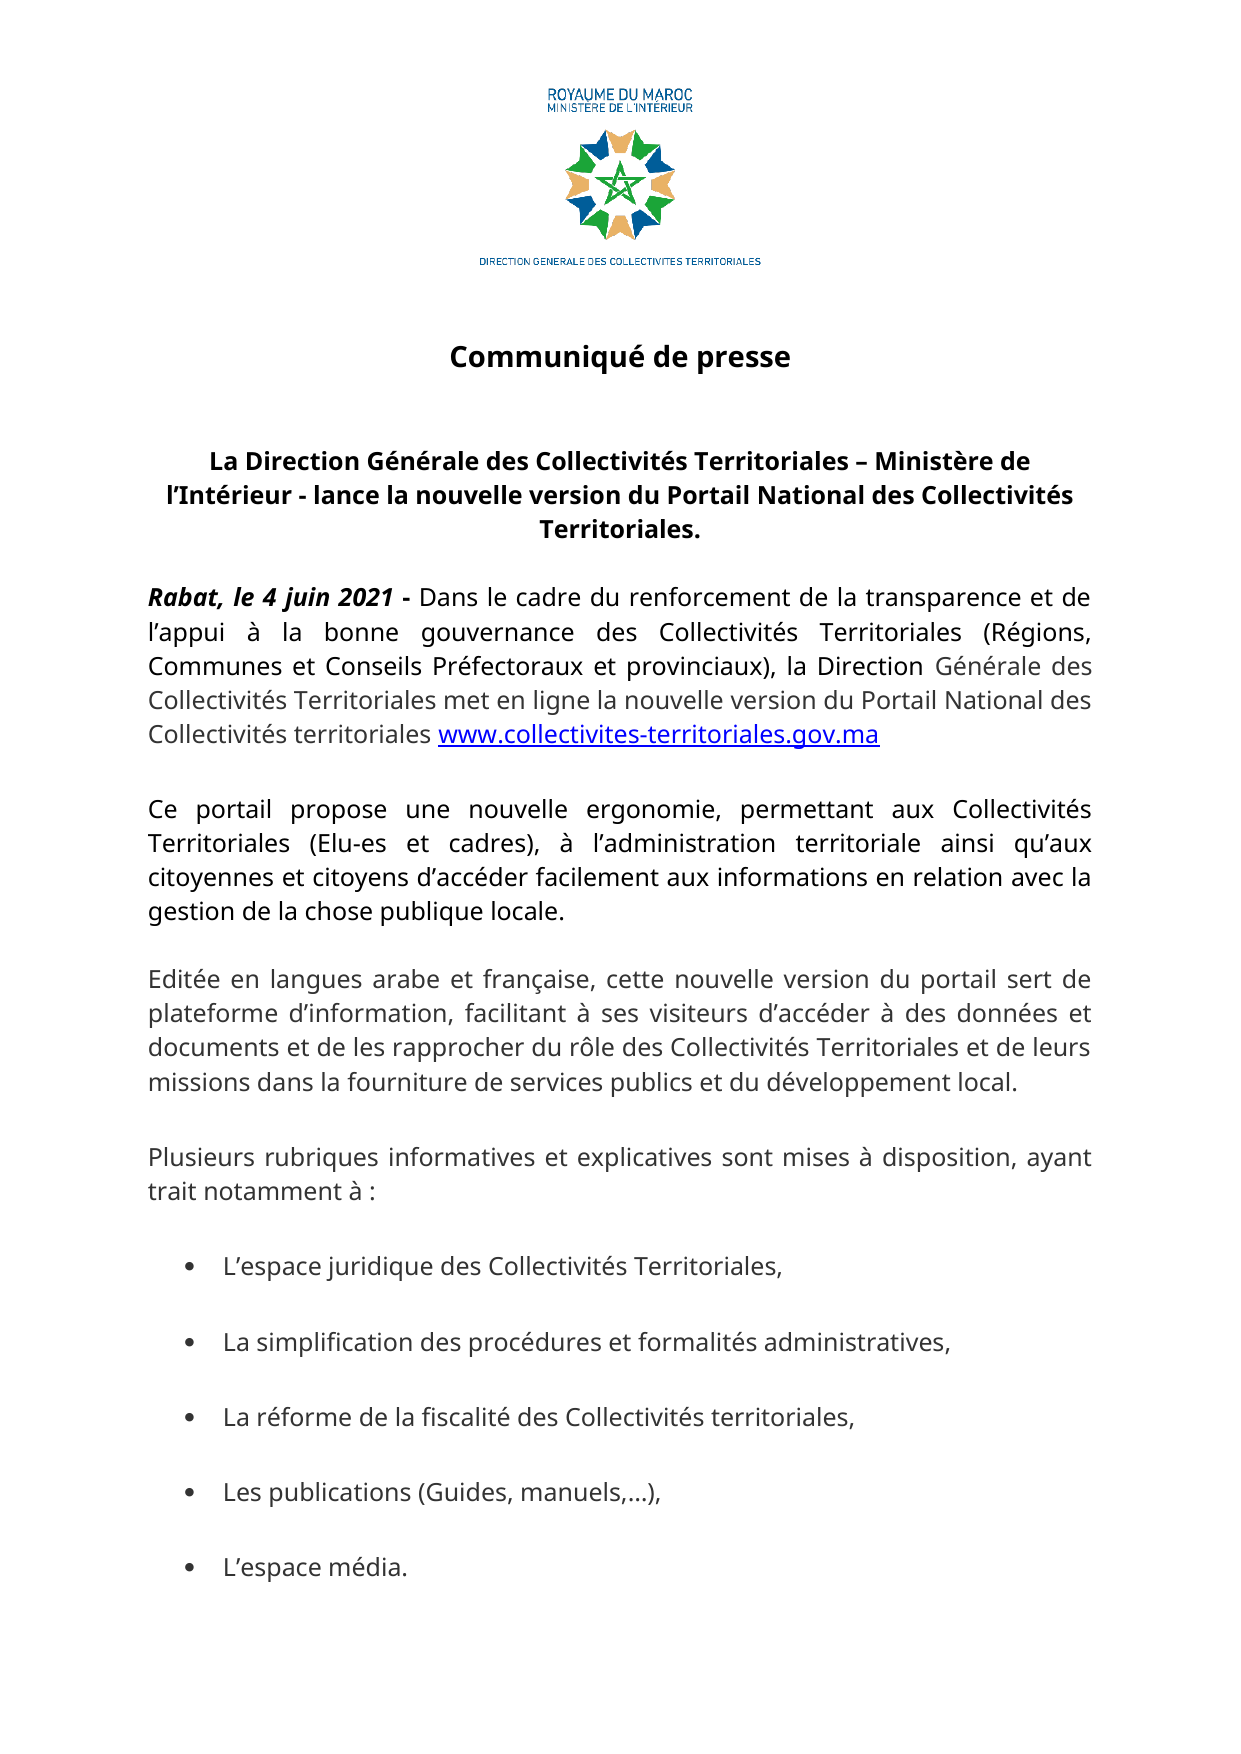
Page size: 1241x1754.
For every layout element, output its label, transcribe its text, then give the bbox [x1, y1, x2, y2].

list L’espace média. [185, 1550, 1093, 1584]
text La Direction Générale des Collectivités Territoriales – Ministère de l’Intérieur - lance la nouvelle version du Portail National des Collectivités Territoriales. [148, 444, 1093, 546]
list La simplification des procédures et formalités administratives, [185, 1324, 1093, 1358]
picture [475, 73, 765, 279]
list L’espace juridique des Collectivités Territoriales, [185, 1249, 1093, 1283]
text Plusieurs rubriques informatives et explicatives sont mises à disposition, ayant trait notamment à : [148, 1139, 1093, 1208]
list Les publications (Guides, manuels,…), [185, 1475, 1093, 1509]
text Communiqué de presse [148, 336, 1093, 376]
text Rabat, le 4 juin 2021 - Dans le cadre du renforcement de la transparence et de l’appui à la bonne gouvernance des Collectivités Territoriales (Régions, Communes et Conseils Préfectoraux et provinciaux), la Direction Générale des Collectivités Territoriales met en ligne la nouvelle version du Portail National des Collectivités territoriales www.collectivites-territoriales.gov.ma [148, 580, 1093, 750]
text Editée en langues arabe et française, cette nouvelle version du portail sert de plateforme d’information, facilitant à ses visiteurs d’accéder à des données et documents et de les rapprocher du rôle des Collectivités Territoriales et de leurs missions dans la fourniture de services publics et du développement local. [148, 962, 1093, 1098]
list La réforme de la fiscalité des Collectivités territoriales, [185, 1399, 1093, 1433]
text Ce portail propose une nouvelle ergonomie, permettant aux Collectivités Territoriales (Elu-es et cadres), à l’administration territoriale ainsi qu’aux citoyennes et citoyens d’accéder facilement aux informations en relation avec la gestion de la chose publique locale. [148, 792, 1093, 928]
